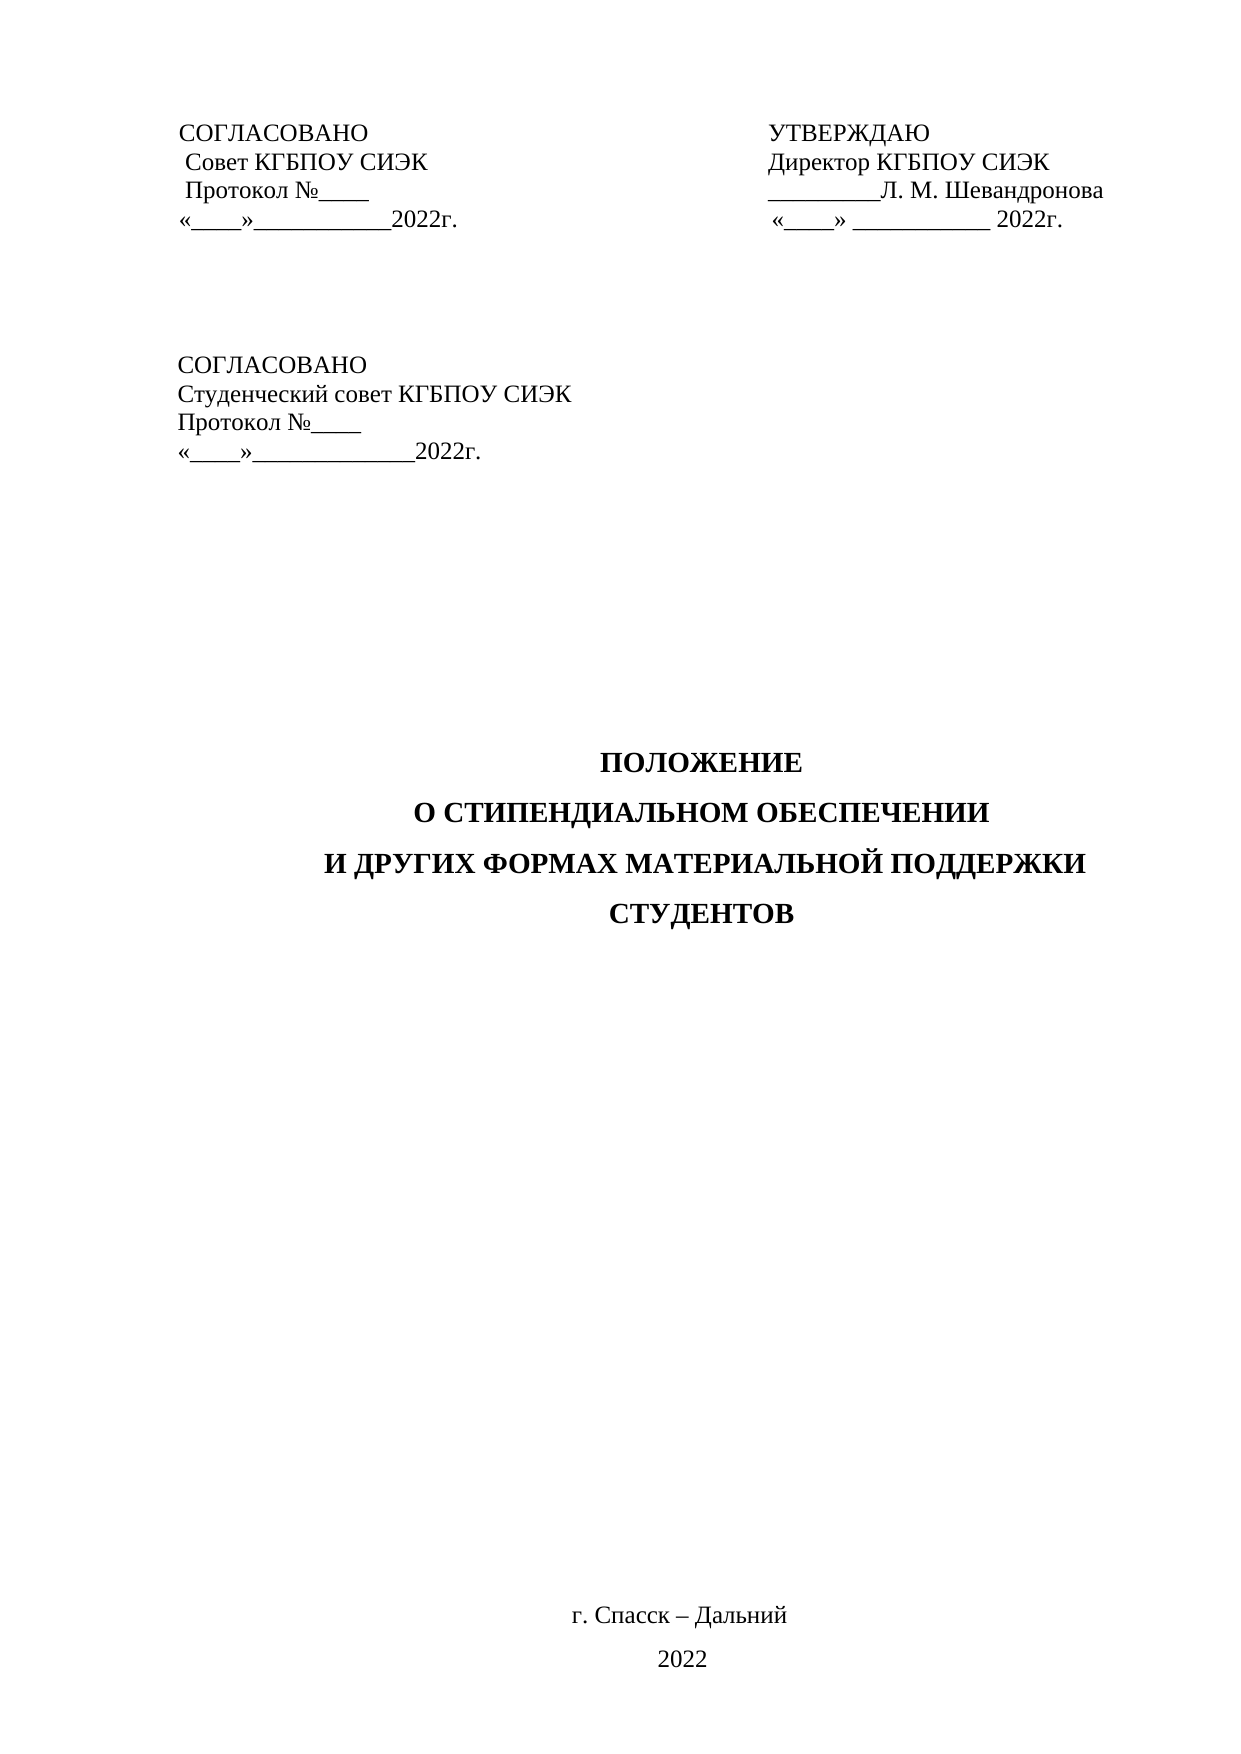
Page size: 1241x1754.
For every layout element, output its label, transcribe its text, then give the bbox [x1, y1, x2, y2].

text «____»_____________2022г. [177, 436, 1181, 465]
text Студенческий совет КГБПОУ СИЭК [177, 379, 1181, 407]
text СОГЛАСОВАНО [177, 350, 1181, 379]
text ПОЛОЖЕНИЕ [177, 745, 1181, 779]
text СТУДЕНТОВ [177, 896, 1181, 930]
text И ДРУГИХ ФОРМАХ МАТЕРИАЛЬНОЙ ПОДДЕРЖКИ [177, 846, 1181, 879]
table_header СОГЛАСОВАНО Совет КГБПОУ СИЭК Протокол №____ «____»___________2022г. [168, 118, 665, 262]
text О СТИПЕНДИАЛЬНОМ ОБЕСПЕЧЕНИИ [177, 796, 1181, 829]
table_header УТВЕРЖДАЮ Директор КГБПОУ СИЭК _________Л. M. Шевандронова «____» ___________ 2022г. [665, 118, 1163, 262]
text Протокол №____ [177, 407, 1181, 436]
text г. Спасск – Дальний [177, 1601, 1181, 1629]
text 2022 [177, 1644, 1181, 1672]
